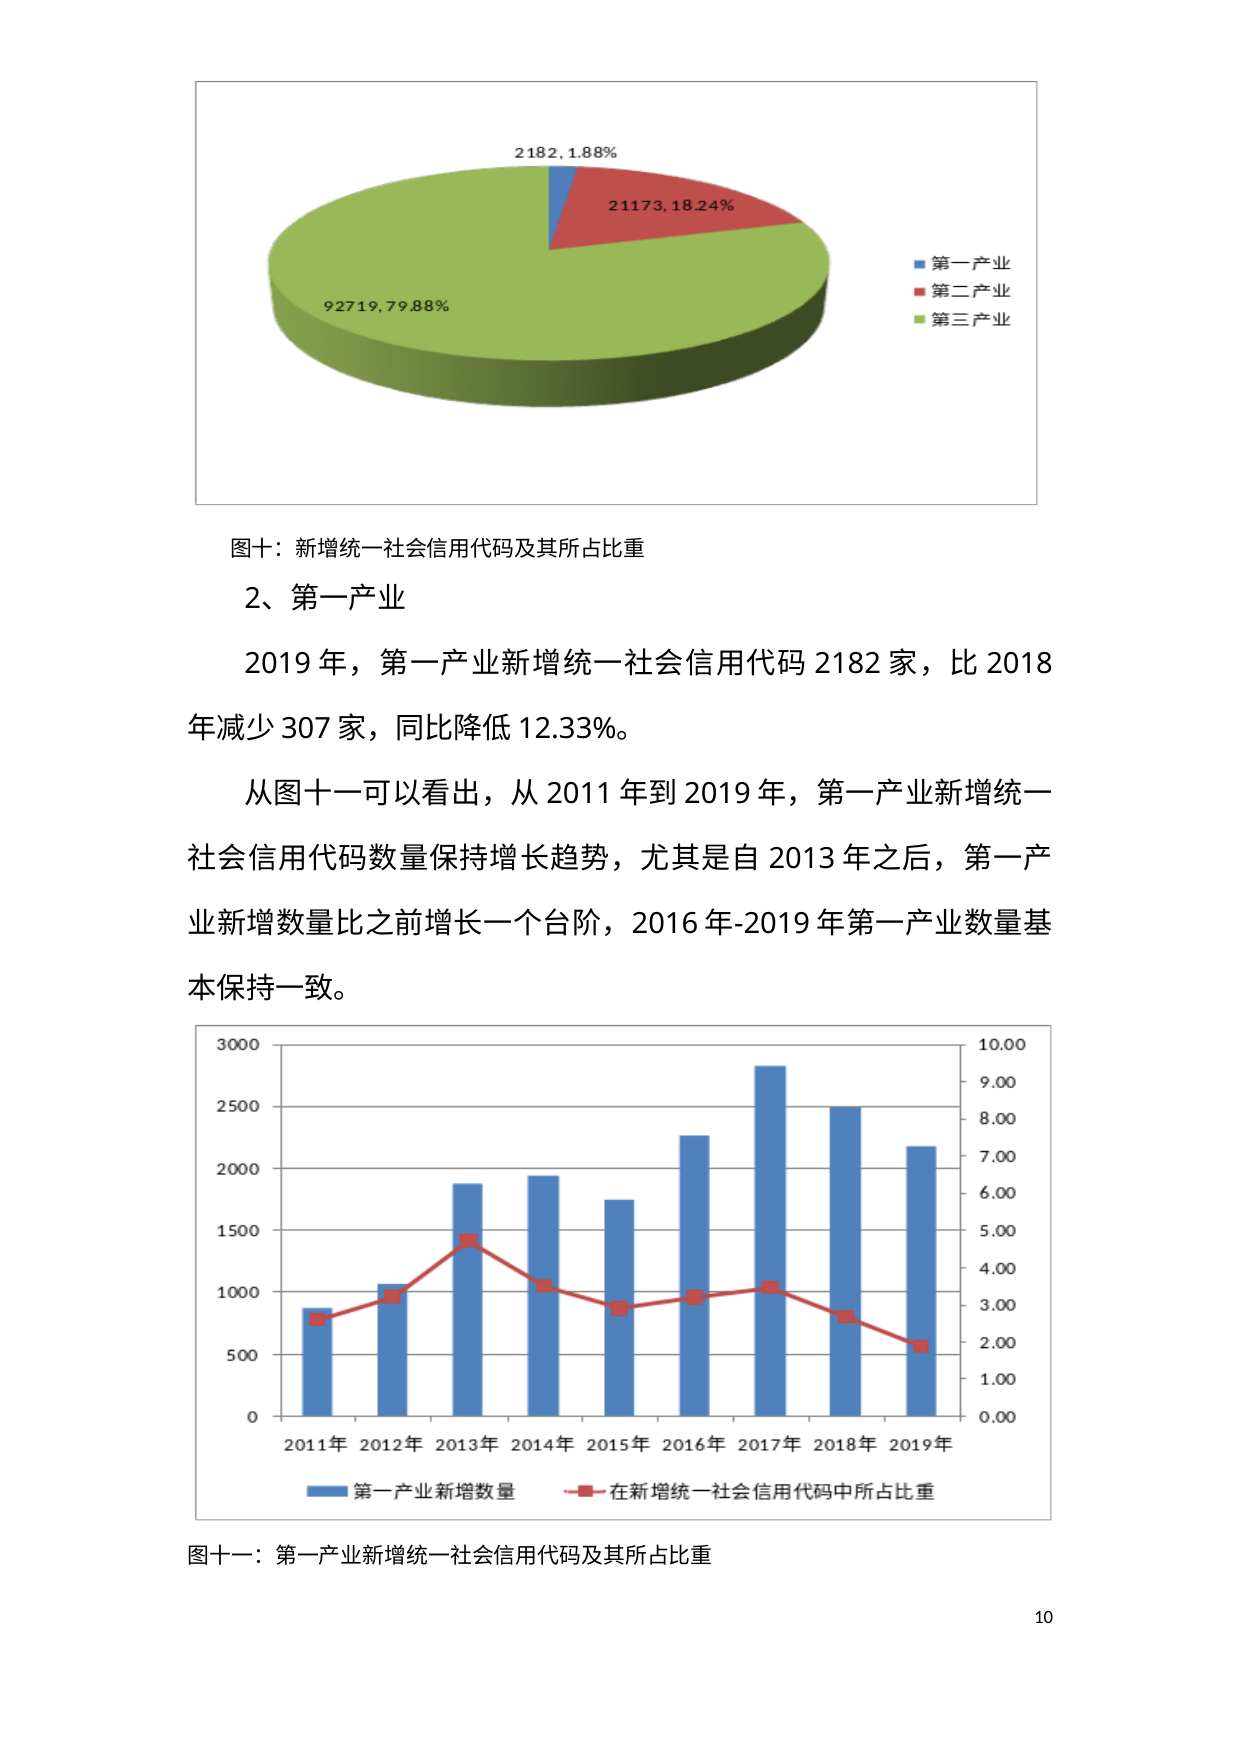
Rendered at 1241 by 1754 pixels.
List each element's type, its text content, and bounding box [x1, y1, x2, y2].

text 2、第一产业 [187, 563, 1053, 628]
text 2019年，第一产业新增统一社会信用代码2182家，比2018年减少307家，同比降低12.33%。 [187, 628, 1053, 758]
text 从图十一可以看出，从2011年到2019年，第一产业新增统一社会信用代码数量保持增长趋势，尤其是自2013年之后，第一产业新增数量比之前增长一个台阶，2016年-2019年第一产业数量基本保持一致。 [187, 758, 1053, 1018]
text 图十：新增统一社会信用代码及其所占比重 [187, 531, 1053, 563]
text 图十一：第一产业新增统一社会信用代码及其所占比重 [187, 1018, 1053, 1571]
